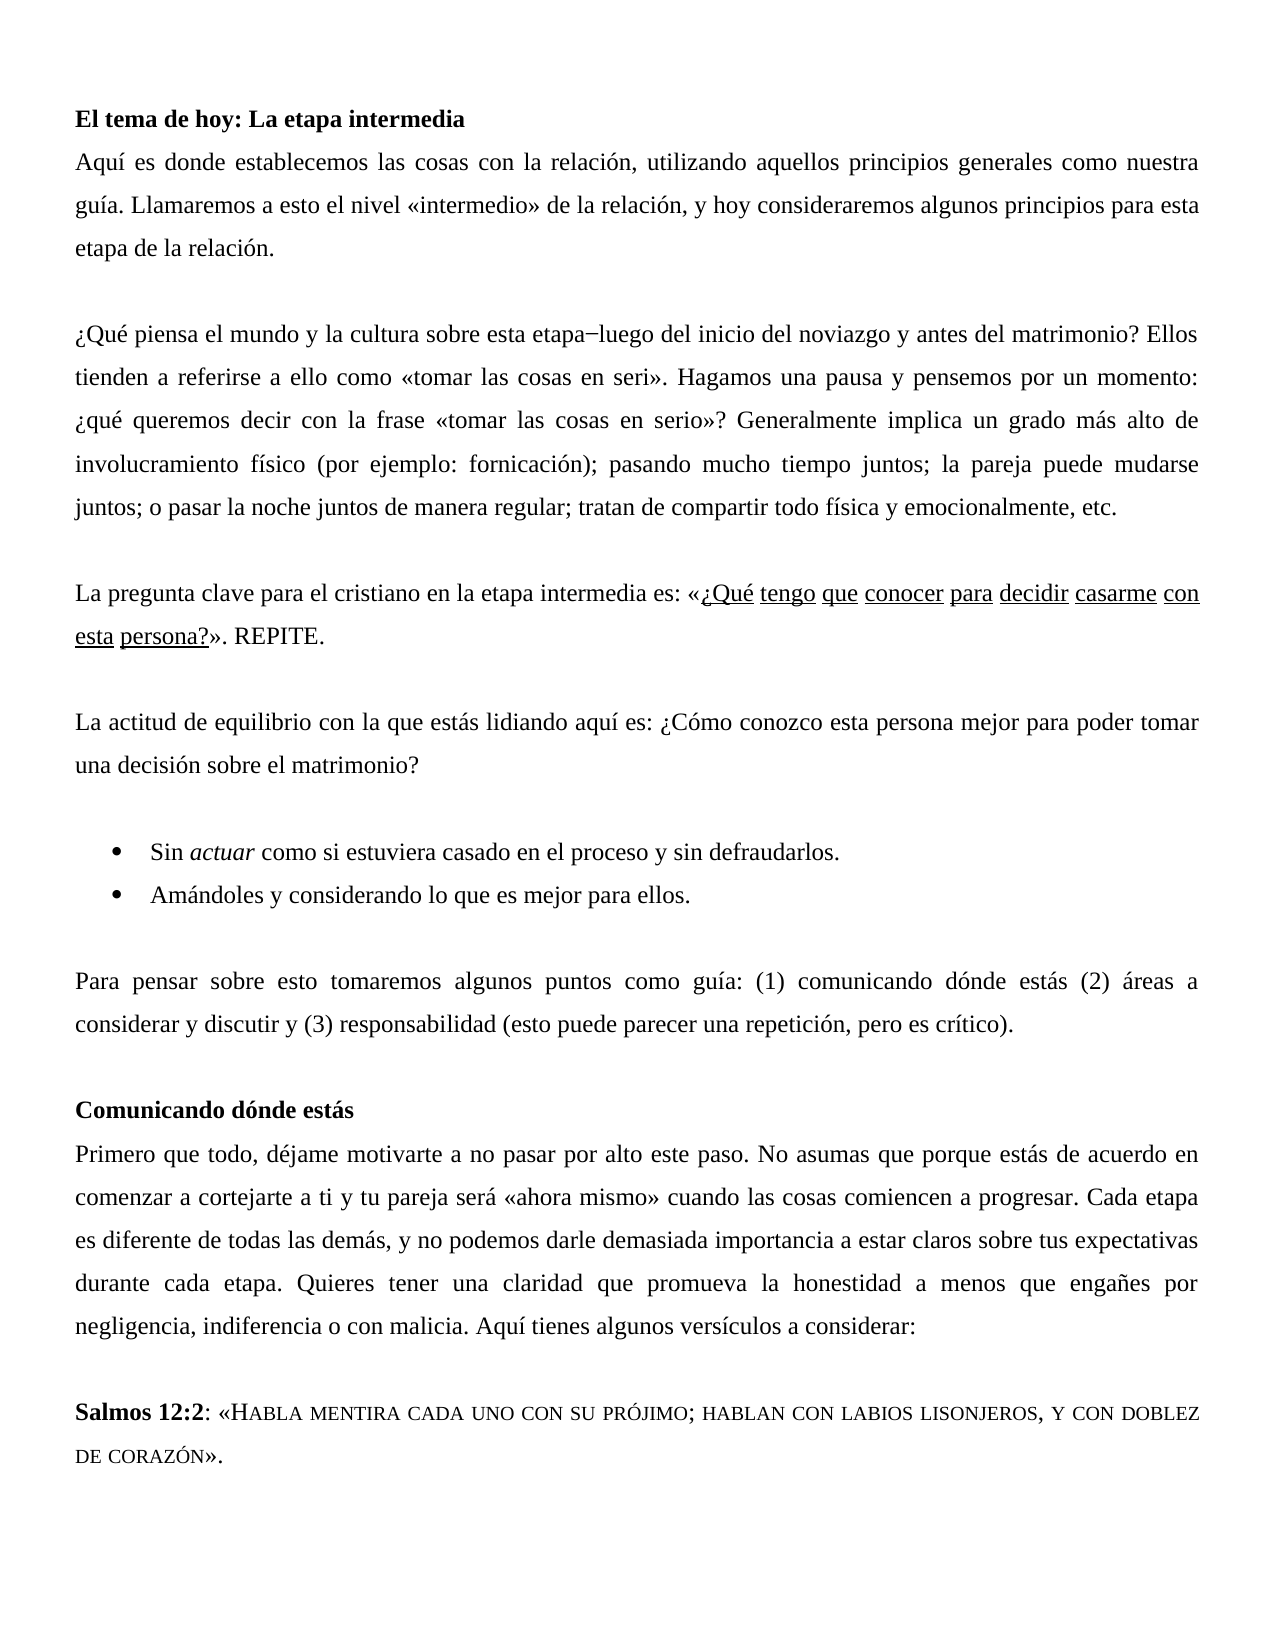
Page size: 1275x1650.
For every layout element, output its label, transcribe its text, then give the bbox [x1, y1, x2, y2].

text Primero que todo, déjame motivarte a no pasar por alto este paso. No asumas que porque estás de acuerdo en comenzar a cortejarte a ti y tu pareja será «ahora mismo» cuando las cosas comiencen a progresar. Cada etapa es diferente de todas las demás, y no podemos darle demasiada importancia a estar claros sobre tus expectativas durante cada etapa. Quieres tener una claridad que promueva la honestidad a menos que engañes por negligencia, indiferencia o con malicia. Aquí tienes algunos versículos a considerar: [75, 1139, 1200, 1340]
list Amándoles y considerando lo que es mejor para ellos. [112, 880, 1200, 909]
text Aquí es donde establecemos las cosas con la relación, utilizando aquellos principios generales como nuestra guía. Llamaremos a esto el nivel «intermedio» de la relación, y hoy consideraremos algunos principios para esta etapa de la relación. [75, 147, 1200, 262]
list Sin actuar como si estuviera casado en el proceso y sin defraudarlos. [112, 837, 1200, 866]
text La pregunta clave para el cristiano en la etapa intermedia es: «¿Qué tengo que conocer para decidir casarme con esta persona?». REPITE. [75, 578, 1200, 650]
text Salmos 12:2: «Habla mentira cada uno con su prójimo; hablan con labios lisonjeros, y con doblez de corazón». [75, 1397, 1200, 1469]
text La actitud de equilibrio con la que estás lidiando aquí es: ¿Cómo conozco esta persona mejor para poder tomar una decisión sobre el matrimonio? [75, 707, 1200, 779]
text El tema de hoy: La etapa intermedia [75, 104, 1200, 132]
subtitle Comunicando dónde estás [75, 1096, 1200, 1124]
text Para pensar sobre esto tomaremos algunos puntos como guía: (1) comunicando dónde estás (2) áreas a considerar y discutir y (3) responsabilidad (esto puede parecer una repetición, pero es crítico). [75, 966, 1200, 1038]
text ¿Qué piensa el mundo y la cultura sobre esta etapa ̶ luego del inicio del noviazgo y antes del matrimonio? Ellos tienden a referirse a ello como «tomar las cosas en seri». Hagamos una pausa y pensemos por un momento: ¿qué queremos decir con la frase «tomar las cosas en serio»? Generalmente implica un grado más alto de involucramiento físico (por ejemplo: fornicación); pasando mucho tiempo juntos; la pareja puede mudarse juntos; o pasar la noche juntos de manera regular; tratan de compartir todo física y emocionalmente, etc. [75, 319, 1200, 521]
